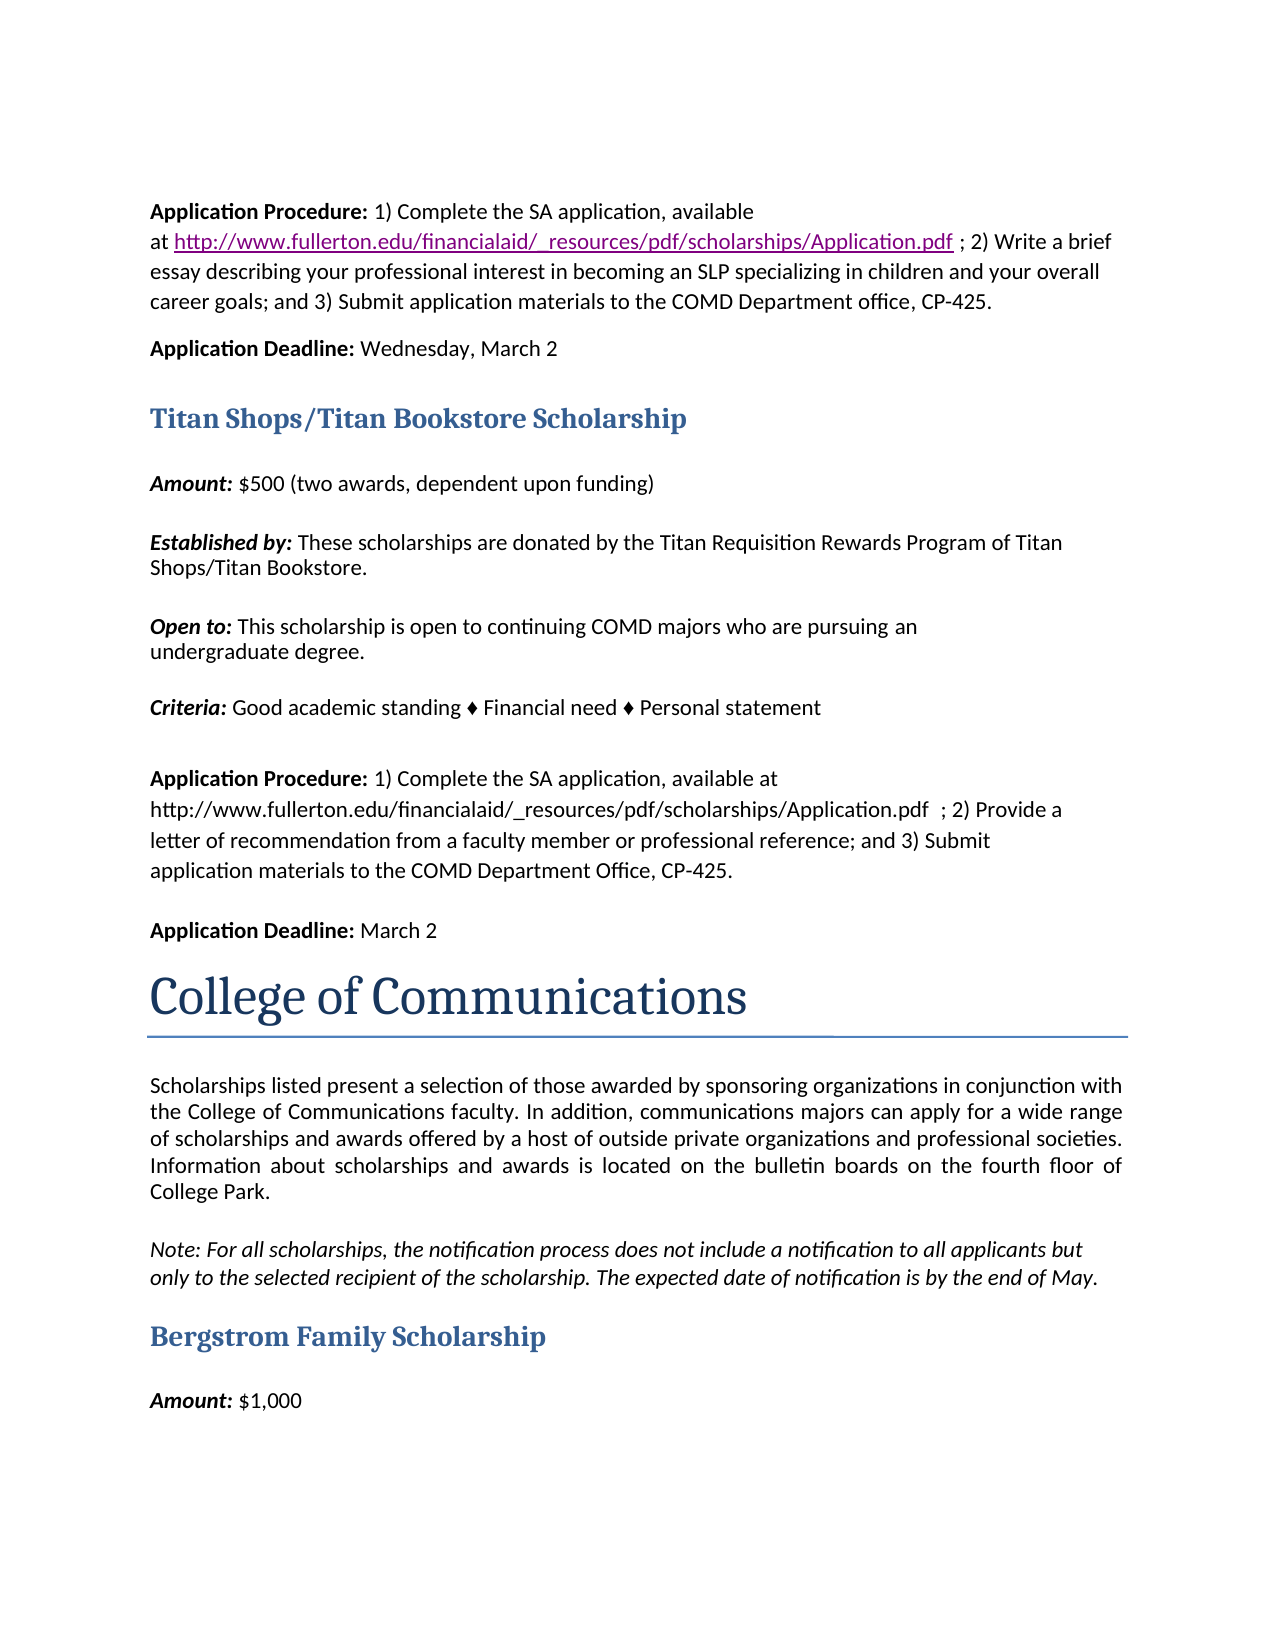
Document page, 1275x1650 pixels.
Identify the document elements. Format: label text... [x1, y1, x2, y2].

text Titan Shops/Titan Bookstore Scholarship [150, 402, 1125, 435]
text Application Procedure: 1) Complete the SA application, available at http://www.fullerton.edu/financialaid/_resources/pdf/scholarships/Application.pdf ; 2) Write a brief essay describing your professional interest in becoming an SLP specializing in children and your overall career goals; and 3) Submit application materials to the COMD Department office, CP-425. [150, 197, 1125, 316]
text Bergstrom Family Scholarship [150, 1320, 1125, 1353]
text Criteria: Good academic standing ♦ Financial need ♦ Personal statement [150, 693, 1125, 721]
text Established by: These scholarships are donated by the Titan Requisition Rewards Program of Titan Shops/Titan Bookstore. [150, 530, 1064, 581]
text Application Procedure: 1) Complete the SA application, available at http://www.fullerton.edu/financialaid/_resources/pdf/scholarships/Application.pdf ; 2) Provide a letter of recommendation from a faculty member or professional reference; and 3) Submit application materials to the COMD Department Office, CP-425. [150, 764, 1100, 884]
text Application Deadline: Wednesday, March 2 [150, 334, 1125, 362]
text Open to: This scholarship is open to continuing COMD majors who are pursuing an undergraduate degree. [150, 614, 1002, 665]
text Note: For all scholarships, the notification process does not include a notification to all applicants but only to the selected recipient of the scholarship. The expected date of notification is by the end of May. [150, 1236, 1125, 1291]
text Amount: $1,000 [150, 1387, 1125, 1414]
text College of Communications [150, 965, 1125, 1028]
text Amount: $500 (two awards, dependent upon funding) [150, 469, 1125, 497]
text Scholarships listed present a selection of those awarded by sponsoring organizations in conjunction with the College of Communications faculty. In addition, communications majors can apply for a wide range of scholarships and awards offered by a host of outside private organizations and professional societies. Information about scholarships and awards is located on the bulletin boards on the fourth floor of College Park. [150, 1072, 1125, 1206]
text Application Deadline: March 2 [150, 916, 1125, 944]
